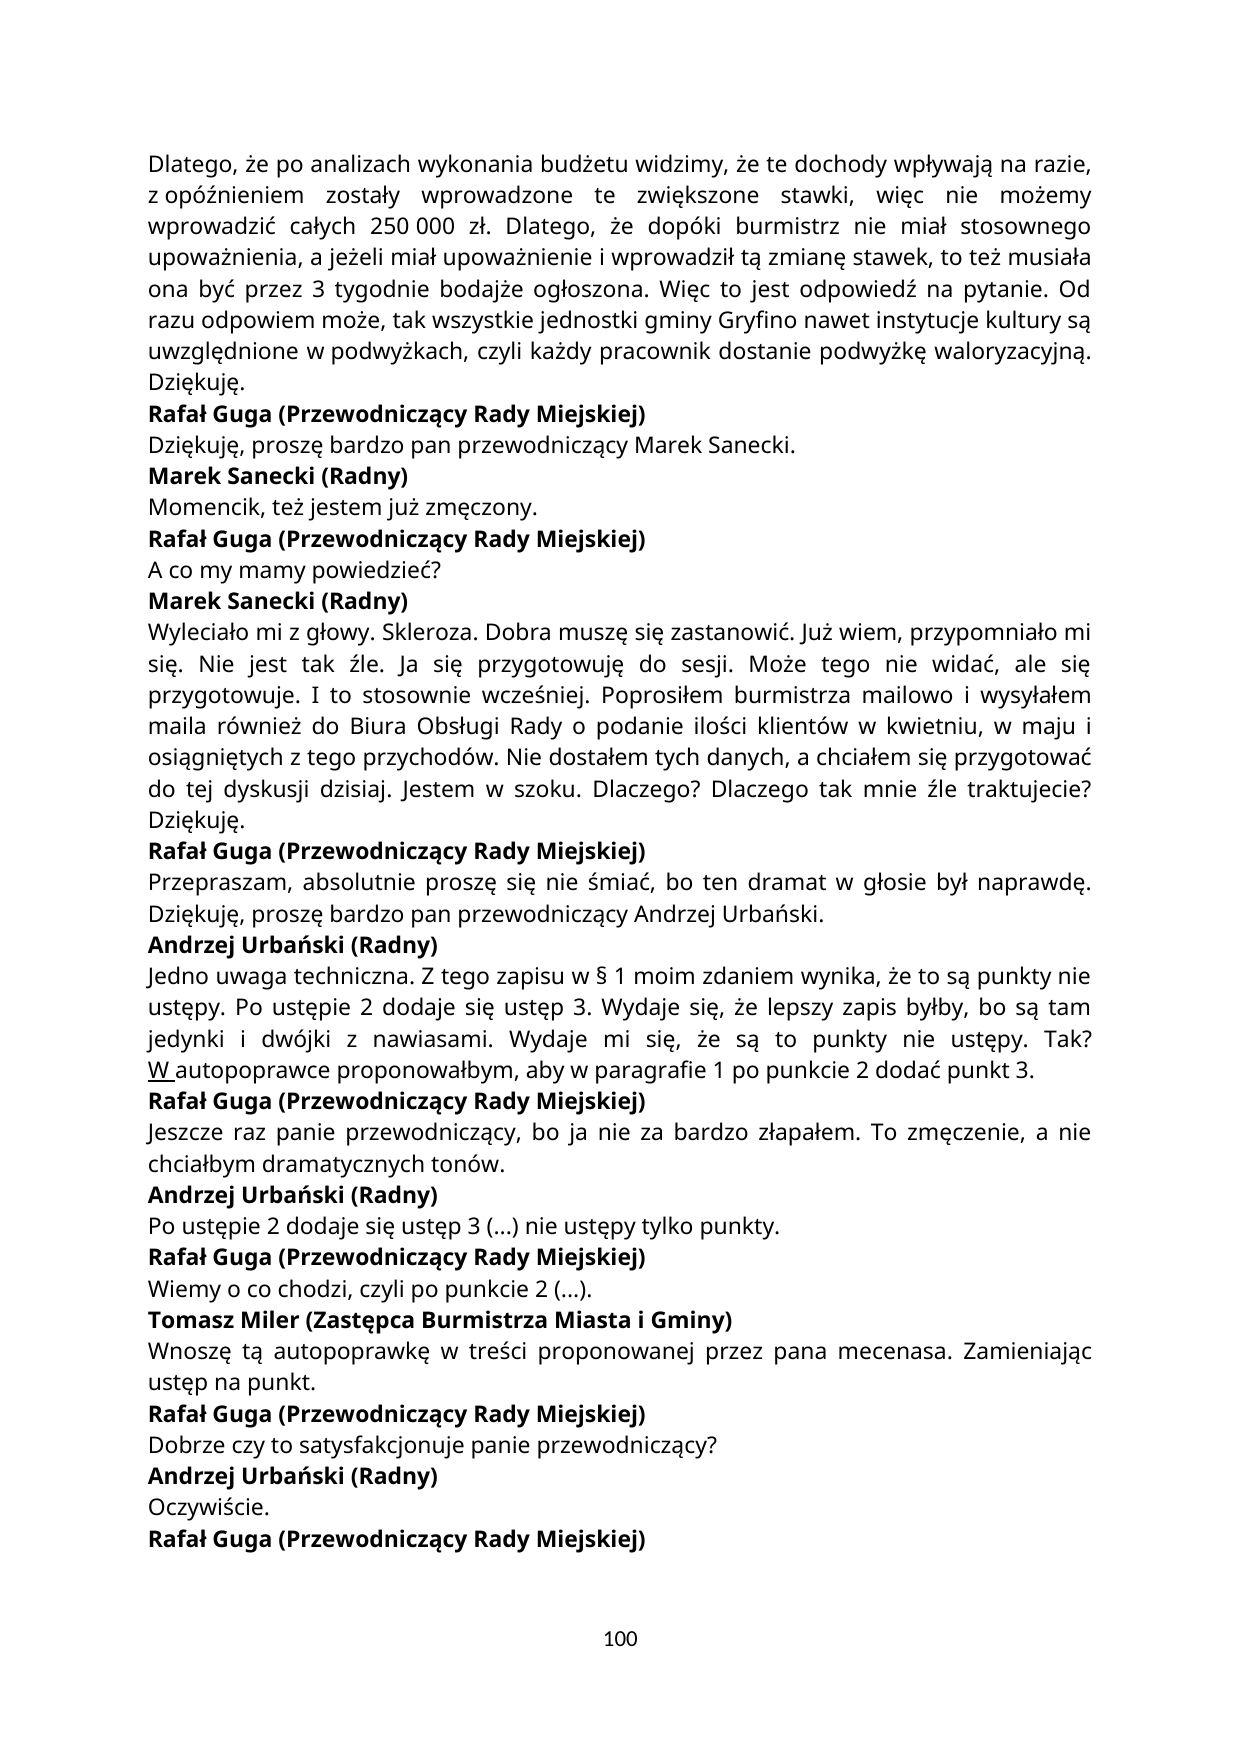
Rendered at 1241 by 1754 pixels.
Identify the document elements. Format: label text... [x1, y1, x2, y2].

text Andrzej Urbański (Radny) [148, 1460, 1093, 1491]
text Rafał Guga (Przewodniczący Rady Miejskiej) [148, 523, 1093, 554]
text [148, 148, 1093, 398]
text Wnoszę tą autopoprawkę w treści proponowanej przez pana mecenasa. Zamieniając ustęp na punkt. [148, 1335, 1093, 1398]
text Andrzej Urbański (Radny) [148, 1179, 1093, 1210]
text Momencik, też jestem już zmęczony. [148, 491, 1093, 523]
text Dziękuję, proszę bardzo pan przewodniczący Marek Sanecki. [148, 429, 1093, 460]
text Po ustępie 2 dodaje się ustęp 3 (...) nie ustępy tylko punkty. [148, 1210, 1093, 1241]
text Wyleciało mi z głowy. Skleroza. Dobra muszę się zastanowić. Już wiem, przypomniało mi się. Nie jest tak źle. Ja się przygotowuję do sesji. Może tego nie widać, ale się przygotowuje. I to stosownie wcześniej. Poprosiłem burmistrza mailowo i wysyłałem maila również do Biura Obsługi Rady o podanie ilości klientów w kwietniu, w maju i osiągniętych z tego przychodów. Nie dostałem tych danych, a chciałem się przygotować do tej dyskusji dzisiaj. Jestem w szoku. Dlaczego? Dlaczego tak mnie źle traktujecie? Dziękuję. [148, 616, 1093, 835]
text Jeszcze raz panie przewodniczący, bo ja nie za bardzo złapałem. To zmęczenie, a nie chciałbym dramatycznych tonów. [148, 1116, 1093, 1179]
text Rafał Guga (Przewodniczący Rady Miejskiej) [148, 1523, 1093, 1554]
text Rafał Guga (Przewodniczący Rady Miejskiej) [148, 835, 1093, 866]
text Oczywiście. [148, 1491, 1093, 1523]
text Jedno uwaga techniczna. Z tego zapisu w § 1 moim zdaniem wynika, że to są punkty nie ustępy. Po ustępie 2 dodaje się ustęp 3. Wydaje się, że lepszy zapis byłby, bo są tam jedynki i dwójki z nawiasami. Wydaje mi się, że są to punkty nie ustępy. Tak? W autopoprawce proponowałbym, aby w paragrafie 1 po punkcie 2 dodać punkt 3. [148, 960, 1093, 1085]
text Rafał Guga (Przewodniczący Rady Miejskiej) [148, 398, 1093, 429]
text Przepraszam, absolutnie proszę się nie śmiać, bo ten dramat w głosie był naprawdę. Dziękuję, proszę bardzo pan przewodniczący Andrzej Urbański. [148, 866, 1093, 929]
text Andrzej Urbański (Radny) [148, 929, 1093, 960]
text Marek Sanecki (Radny) [148, 460, 1093, 491]
text Tomasz Miler (Zastępca Burmistrza Miasta i Gminy) [148, 1304, 1093, 1335]
text Rafał Guga (Przewodniczący Rady Miejskiej) [148, 1085, 1093, 1116]
text Dobrze czy to satysfakcjonuje panie przewodniczący? [148, 1429, 1093, 1460]
text Wiemy o co chodzi, czyli po punkcie 2 (...). [148, 1273, 1093, 1304]
text Rafał Guga (Przewodniczący Rady Miejskiej) [148, 1398, 1093, 1429]
text A co my mamy powiedzieć? [148, 554, 1093, 585]
text Marek Sanecki (Radny) [148, 585, 1093, 616]
text Rafał Guga (Przewodniczący Rady Miejskiej) [148, 1241, 1093, 1273]
